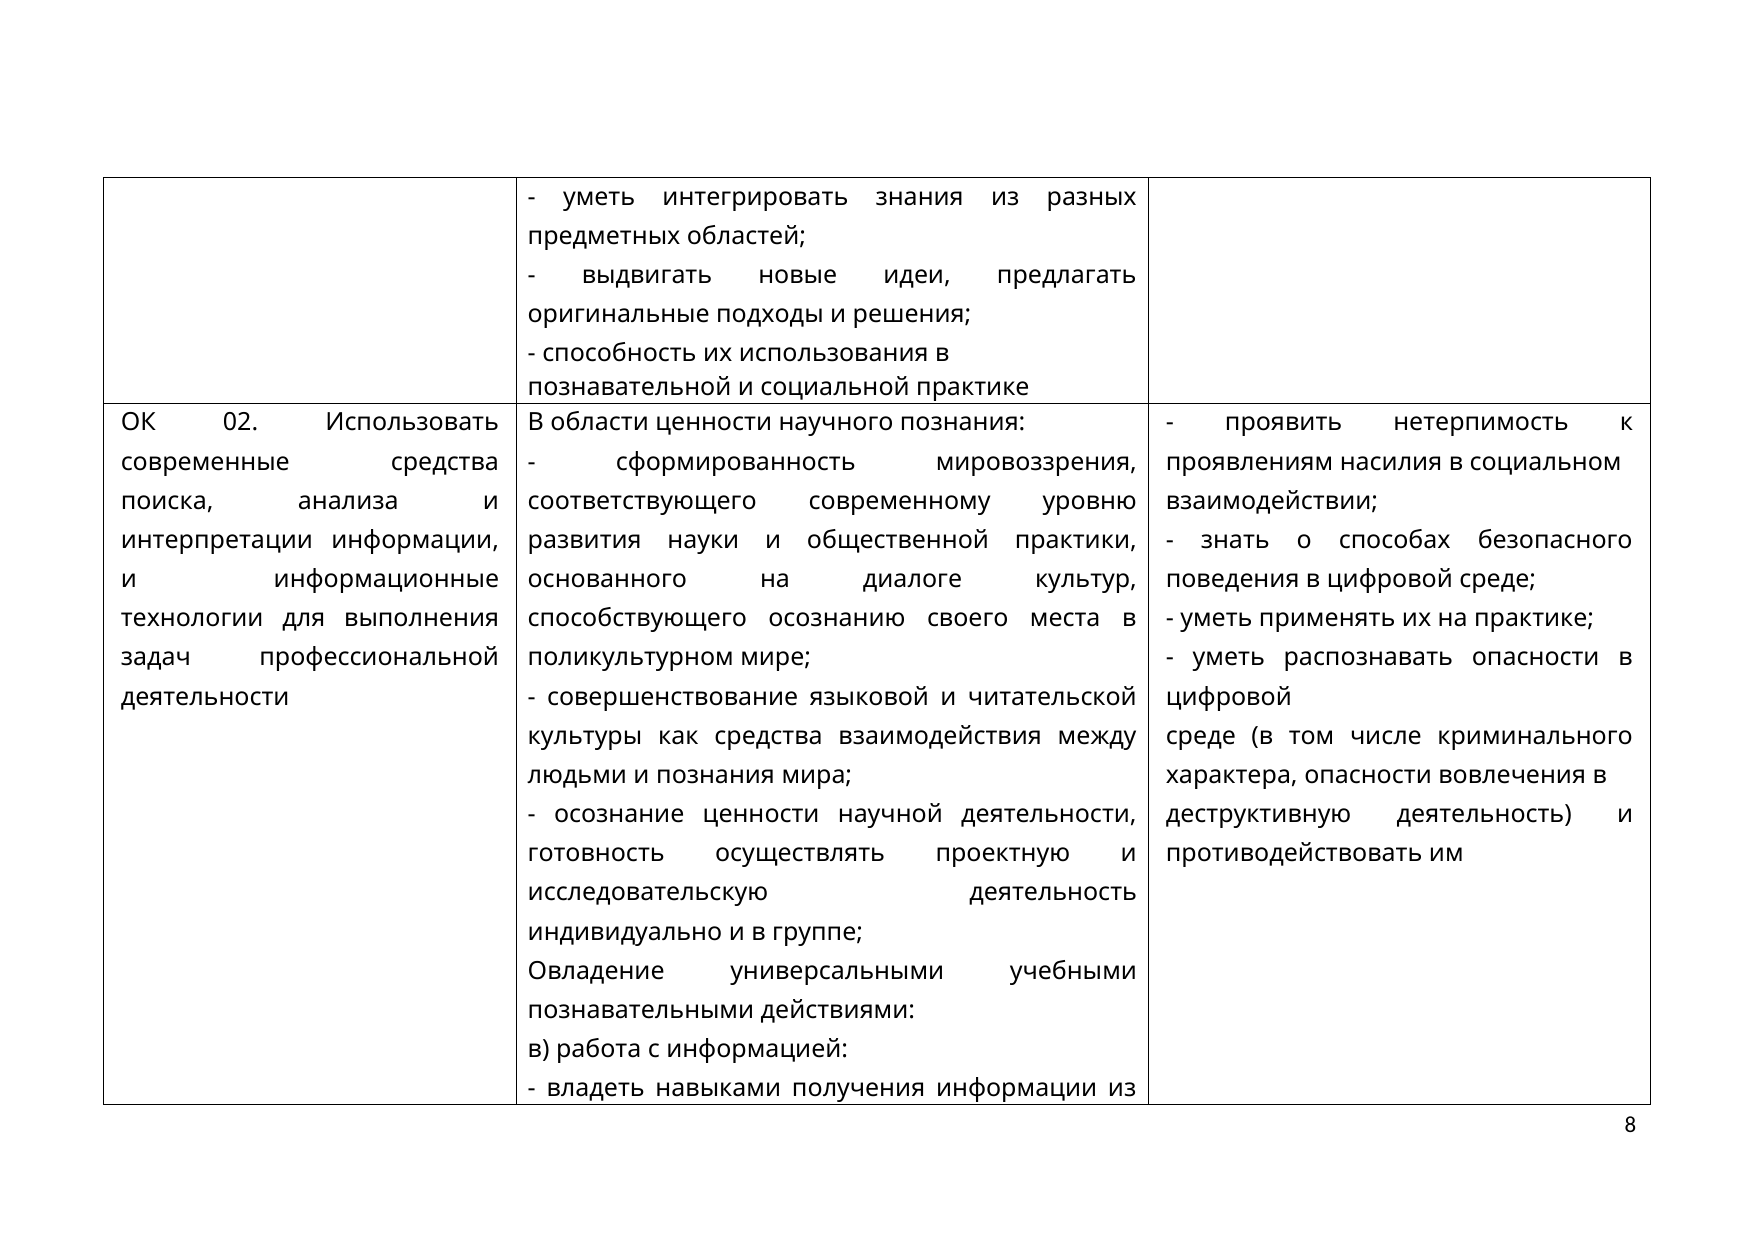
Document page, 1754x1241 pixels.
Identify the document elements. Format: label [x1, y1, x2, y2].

table_cell [1149, 178, 1650, 403]
table_cell [1149, 404, 1650, 1104]
table_cell [104, 404, 516, 1104]
table_cell [104, 178, 516, 403]
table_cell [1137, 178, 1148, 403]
table_cell [517, 404, 1148, 1104]
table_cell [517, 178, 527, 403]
